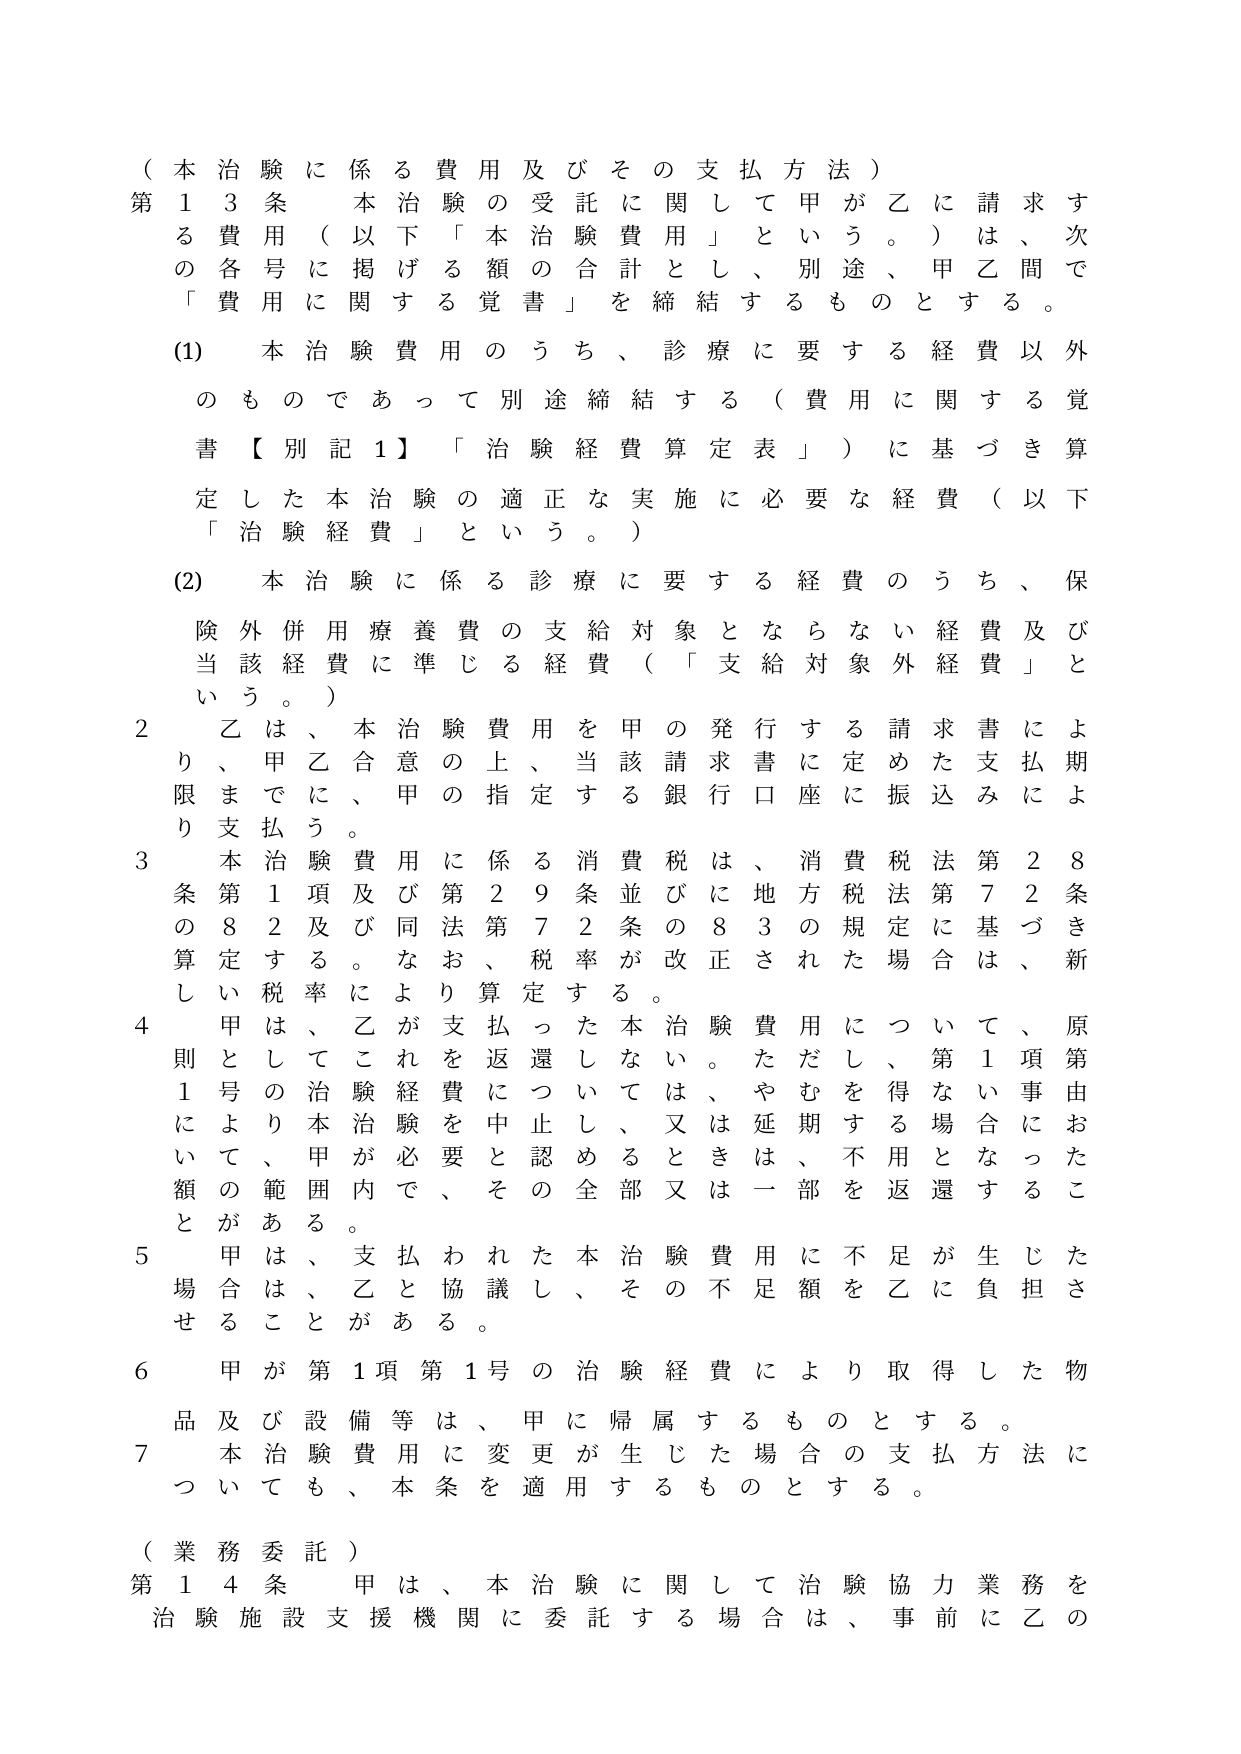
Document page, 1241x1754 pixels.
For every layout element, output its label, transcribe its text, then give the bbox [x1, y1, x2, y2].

text ３ 本治験費用に係る消費税は、消費税法第２８条第１項及び第２９条並びに地方税法第７２条の８２及び同法第７２条の８３の規定に基づき算定する。なお、税率が改正された場合は、新しい税率により算定する。 [130, 843, 1110, 1008]
text （本治験に係る費用及びその支払方法） [130, 152, 1110, 185]
text ４ 甲は、乙が支払った本治験費用について、原則としてこれを返還しない。ただし、第１項第１号の治験経費については、やむを得ない事由により本治験を中止し、又は延期する場合において、甲が必要と認めるときは、不用となった額の範囲内で、その全部又は一部を返還することがある。 [130, 1008, 1110, 1238]
text 第１３条 本治験の受託に関して甲が乙に請求する費用（以下「本治験費用」という。）は、次の各号に掲げる額の合計とし、別途、甲乙間で「費用に関する覚書」を締結するものとする。 [130, 185, 1110, 316]
list 本治験費用のうち、診療に要する経費以外のものであって別途締結する（費用に関する覚書【別記1】「治験経費算定表」）に基づき算定した本治験の適正な実施に必要な経費（以下「治験経費」という。） [152, 316, 1110, 547]
text ６ 甲が第1項第1号の治験経費により取得した物品及び設備等は、甲に帰属するものとする。 [130, 1337, 1110, 1436]
text ５ 甲は、支払われた本治験費用に不足が生じた場合は、乙と協議し、その不足額を乙に負担させることがある。 [130, 1238, 1110, 1337]
text ７ 本治験費用に変更が生じた場合の支払方法についても、本条を適用するものとする。 [130, 1436, 1110, 1501]
text ２ 乙は、本治験費用を甲の発行する請求書により、甲乙合意の上、当該請求書に定めた支払期限までに、甲の指定する銀行口座に振込みにより支払う。 [130, 711, 1110, 843]
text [130, 1567, 1110, 1633]
text （業務委託） [130, 1534, 1110, 1567]
list 本治験に係る診療に要する経費のうち、保険外併用療養費の支給対象とならない経費及び当該経費に準じる経費（「支給対象外経費」という。） [152, 547, 1110, 711]
